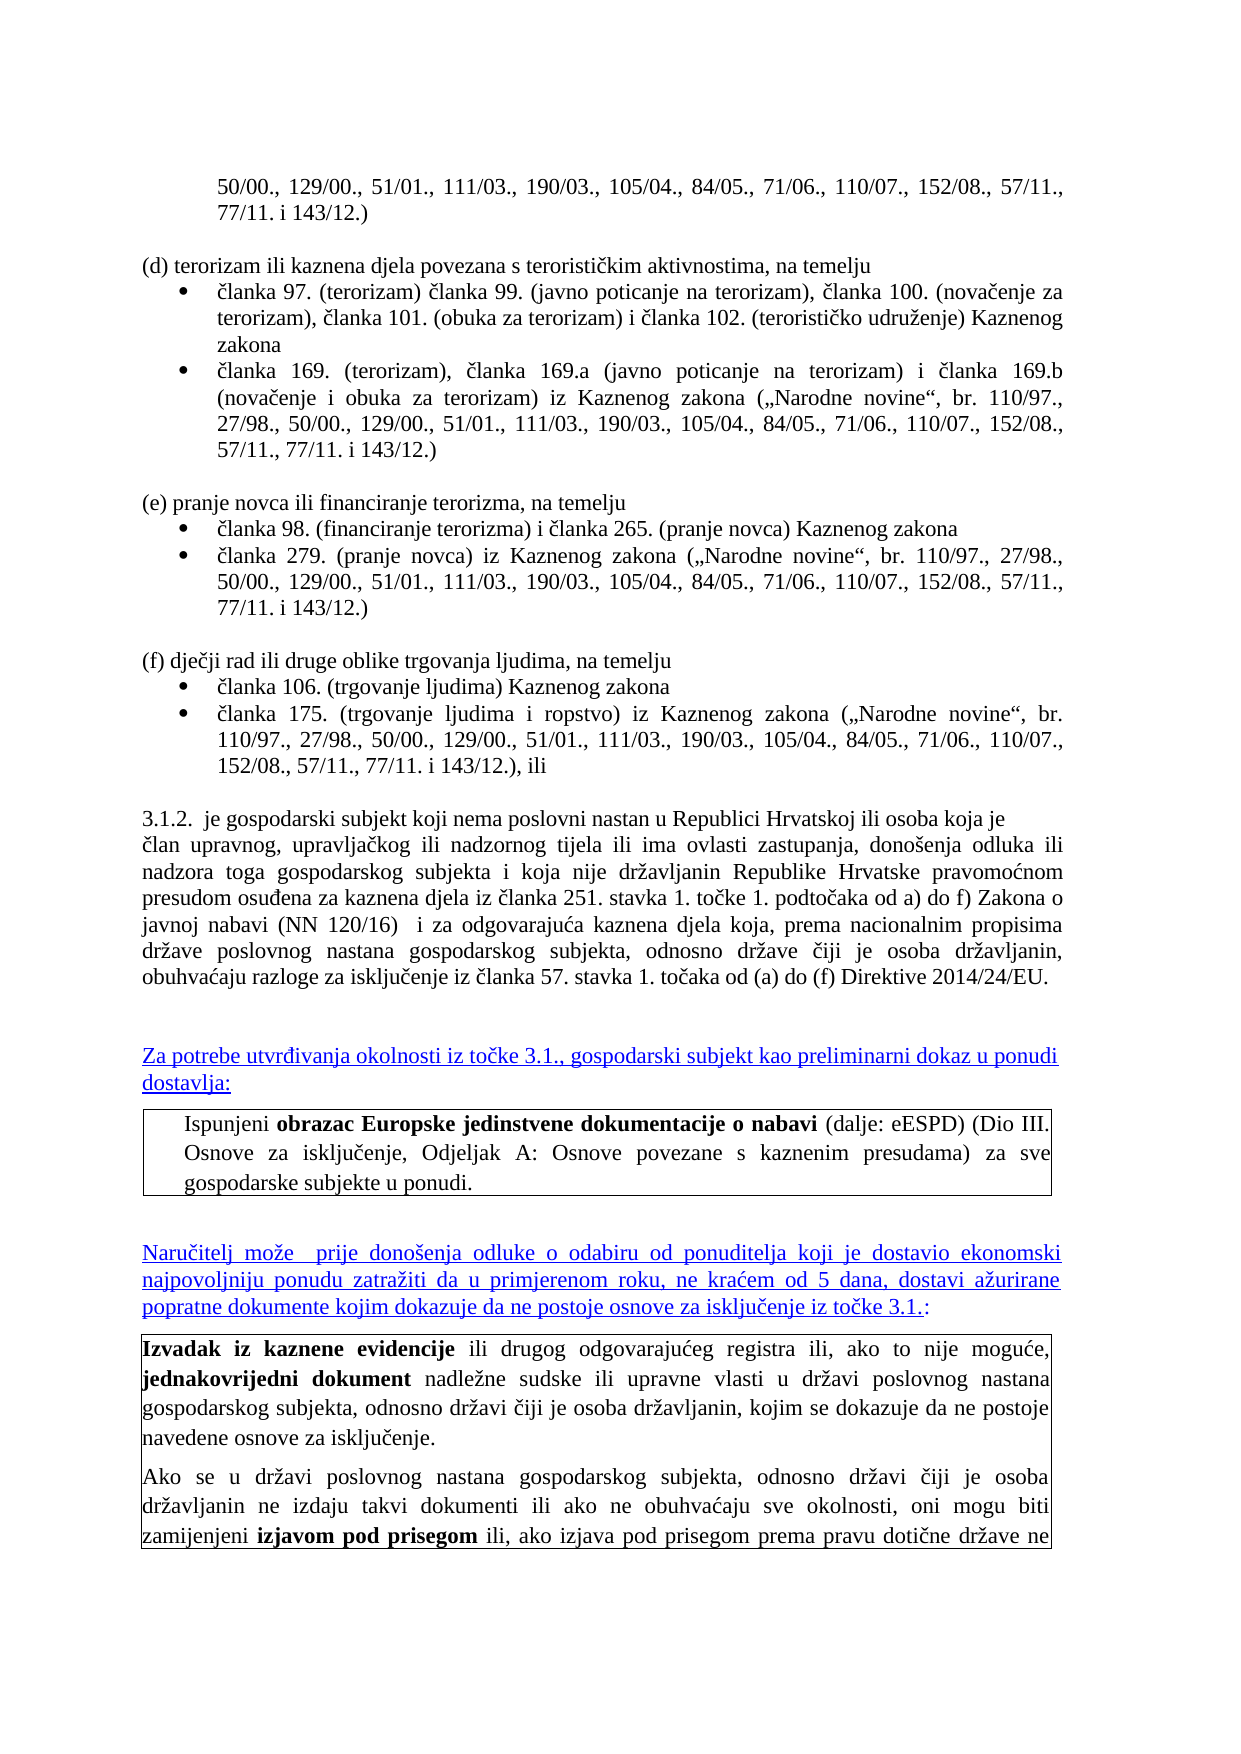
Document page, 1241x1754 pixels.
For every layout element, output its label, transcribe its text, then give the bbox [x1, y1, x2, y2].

text (e) pranje novca ili financiranje terorizma, na temelju [142, 489, 1064, 515]
text Naručitelj može prije donošenja odluke o odabiru od ponuditelja koji je dostavio ekonomski najpovoljniju ponudu zatražiti da u primjerenom roku, ne kraćem od 5 dana, dostavi ažurirane popratne dokumente kojim dokazuje da ne postoje osnove za isključenje iz točke 3.1.: [142, 1239, 1062, 1262]
list članka 175. (trgovanje ljudima i ropstvo) iz Kaznenog zakona („Narodne novine“, br. 110/97., 27/98., 50/00., 129/00., 51/01., 111/03., 190/03., 105/04., 84/05., 71/06., 110/07., 152/08., 57/11., 77/11. i 143/12.), ili [179, 700, 1064, 779]
text Ispunjeni obrazac Europske jedinstvene dokumentacije o nabavi (dalje: eESPD) (Dio III. Osnove za isključenje, Odjeljak A: Osnove povezane s kaznenim presudama) za sve gospodarske subjekte u ponudi. [144, 1110, 1051, 1195]
list članka 98. (financiranje terorizma) i članka 265. (pranje novca) Kaznenog zakona [179, 515, 1064, 542]
text (d) terorizam ili kaznena djela povezana s terorističkim aktivnostima, na temelju [142, 252, 1064, 278]
list članka 97. (terorizam) članka 99. (javno poticanje na terorizam), članka 100. (novačenje za terorizam), članka 101. (obuka za terorizam) i članka 102. (terorističko udruženje) Kaznenog zakona [179, 278, 1064, 357]
text (f) dječji rad ili druge oblike trgovanja ljudima, na temelju [142, 647, 1064, 673]
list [179, 173, 1064, 225]
list članka 106. (trgovanje ljudima) Kaznenog zakona [179, 673, 1064, 700]
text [142, 1462, 1051, 1548]
text član upravnog, upravljačkog ili nadzornog tijela ili ima ovlasti zastupanja, donošenja odluka ili nadzora toga gospodarskog subjekta i koja nije državljanin Republike Hrvatske pravomoćnom presudom osuđena za kaznena djela iz članka 251. stavka 1. točke 1. podtočaka od a) do f) Zakona o javnoj nabavi (NN 120/16) i za odgovarajuća kaznena djela koja, prema nacionalnim propisima države poslovnog nastana gospodarskog subjekta, odnosno države čiji je osoba državljanin, obuhvaćaju razloge za isključenje iz članka 57. stavka 1. točaka od (a) do (f) Direktive 2014/24/EU. [142, 832, 1064, 990]
text 3.1.2. je gospodarski subjekt koji nema poslovni nastan u Republici Hrvatskoj ili osoba koja je [142, 805, 1064, 832]
list članka 279. (pranje novca) iz Kaznenog zakona („Narodne novine“, br. 110/97., 27/98., 50/00., 129/00., 51/01., 111/03., 190/03., 105/04., 84/05., 71/06., 110/07., 152/08., 57/11., 77/11. i 143/12.) [179, 542, 1064, 621]
list članka 169. (terorizam), članka 169.a (javno poticanje na terorizam) i članka 169.b (novačenje i obuka za terorizam) iz Kaznenog zakona („Narodne novine“, br. 110/97., 27/98., 50/00., 129/00., 51/01., 111/03., 190/03., 105/04., 84/05., 71/06., 110/07., 152/08., 57/11., 77/11. i 143/12.) [179, 357, 1064, 463]
text Naručitelj može prije donošenja odluke o odabiru od ponuditelja koji je dostavio ekonomski najpovoljniju ponudu zatražiti da u primjerenom roku, ne kraćem od 5 dana, dostavi ažurirane popratne dokumente kojim dokazuje da ne postoje osnove za isključenje iz točke 3.1.: [142, 1263, 1062, 1319]
text Za potrebe utvrđivanja okolnosti iz točke 3.1., gospodarski subjekt kao preliminarni dokaz u ponudi dostavlja: [142, 1042, 1062, 1096]
text Izvadak iz kaznene evidencije ili drugog odgovarajućeg registra ili, ako to nije moguće, jednakovrijedni dokument nadležne sudske ili upravne vlasti u državi poslovnog nastana gospodarskog subjekta, odnosno državi čiji je osoba državljanin, kojim se dokazuje da ne postoje navedene osnove za isključenje. [142, 1335, 1051, 1450]
